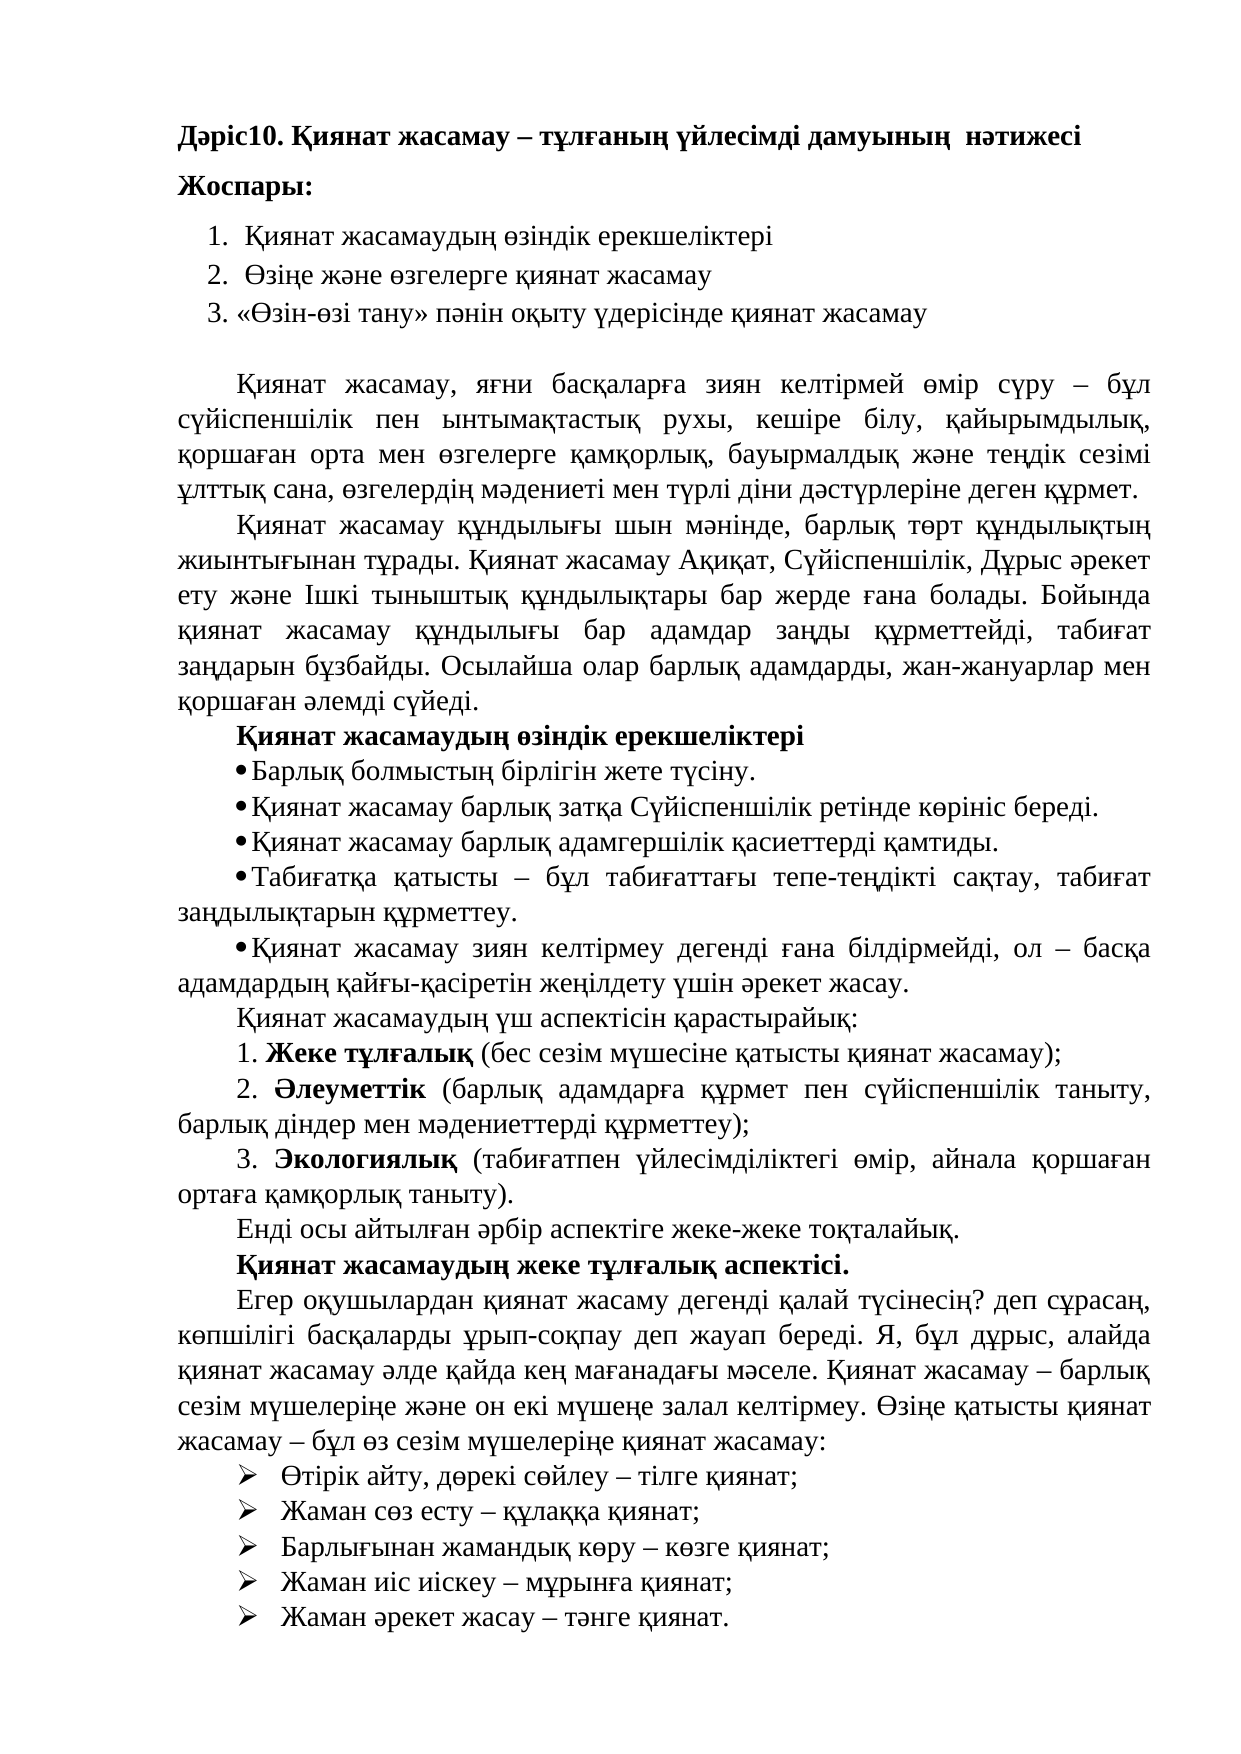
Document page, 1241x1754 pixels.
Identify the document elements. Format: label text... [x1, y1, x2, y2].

text Жоспары: [177, 168, 1152, 202]
list Қиянат жасамаудың өзіндік ерекшеліктері [207, 218, 1152, 252]
text Егер оқушылардан қиянат жасаму дегенді қалай түсінесің? деп сұрасаң, көпшілігі басқаларды ұрып-соқпау деп жауап береді. Я, бұл дұрыс, алайда қиянат жасамау әлде қайда кең мағанадағы мәселе. Қиянат жасамау – барлық сезім мүшелеріңе және он екі мүшеңе залал келтірмеу. Өзіңе қатысты қиянат жасамау – бұл өз сезім мүшелеріңе қиянат жасамау: [177, 1282, 1152, 1456]
list Өтірік айту, дөрекі сөйлеу – тілге қиянат; [177, 1458, 1152, 1492]
text 1. Жеке тұлғалық (бес сезім мүшесіне қатысты қиянат жасамау); [177, 1036, 1152, 1069]
text Қиянат жасамаудың өзіндік ерекшеліктері [177, 718, 1152, 752]
text 3. «Өзін-өзі тану» пәнін оқыту үдерісінде қиянат жасамау [207, 296, 1152, 329]
list Өзіңе және өзгелерге қиянат жасамау [207, 257, 1152, 291]
text Қиянат жасамау құндылығы шын мәнінде, барлық төрт құндылықтың жиынтығынан тұрады. Қиянат жасамау Ақиқат, Сүйіспеншілік, Дұрыс әрекет ету және Ішкі тыныштық құндылықтары бар жерде ғана болады. Бойында қиянат жасамау құндылығы бар адамдар заңды құрметтейді, табиғат заңдарын бұзбайды. Осылайша олар барлық адамдарды, жан-жануарлар мен қоршаған әлемді сүйеді. [177, 507, 1152, 716]
list Қиянат жасамау барлық затқа Сүйіспеншілік ретінде көрініс береді. [177, 789, 1152, 822]
list Қиянат жасамау зиян келтірмеу дегенді ғана білдірмейді, ол – басқа адамдардың қайғы-қасіретін жеңілдету үшін әрекет жасау. [177, 930, 1152, 999]
list Жаман иіс иіскеу – мұрынға қиянат; [177, 1564, 1152, 1598]
text Қиянат жасамаудың үш аспектісін қарастырайық: [177, 1000, 1152, 1034]
text 2. Әлеуметтік (барлық адамдарға құрмет пен сүйіспеншілік таныту, барлық діндер мен мәдениеттерді құрметтеу); [177, 1071, 1152, 1139]
list Барлық болмыстың бірлігін жете түсіну. [177, 753, 1152, 787]
list Барлығынан жамандық көру – көзге қиянат; [177, 1529, 1152, 1562]
text Қиянат жасамау, яғни басқаларға зиян келтірмей өмір сүру – бұл сүйіспеншілік пен ынтымақтастық рухы, кешіре білу, қайырымдылық, қоршаған орта мен өзгелерге қамқорлық, бауырмалдық және теңдік сезімі ұлттық сана, өзгелердің мәдениеті мен түрлі діни дәстүрлеріне деген құрмет. [177, 366, 1152, 505]
text 3. Экологиялық (табиғатпен үйлесімділіктегі өмір, айнала қоршаған ортаға қамқорлық таныту). [177, 1141, 1152, 1210]
text Дәріс10. Қиянат жасамау – тұлғаның үйлесімді дамуының нәтижесі [177, 118, 1152, 152]
list Жаман әрекет жасау – тәнге қиянат. [177, 1599, 1152, 1633]
list Жаман сөз есту – құлаққа қиянат; [177, 1493, 1152, 1527]
list Табиғатқа қатысты – бұл табиғаттағы тепе-теңдікті сақтау, табиғат заңдылықтарын құрметтеу. [177, 859, 1152, 928]
text Қиянат жасамаудың жеке тұлғалық аспектісі. [177, 1247, 1152, 1280]
text Енді осы айтылған әрбір аспектіге жеке-жеке тоқталайық. [177, 1212, 1152, 1245]
list Қиянат жасамау барлық адамгершілік қасиеттерді қамтиды. [177, 824, 1152, 858]
